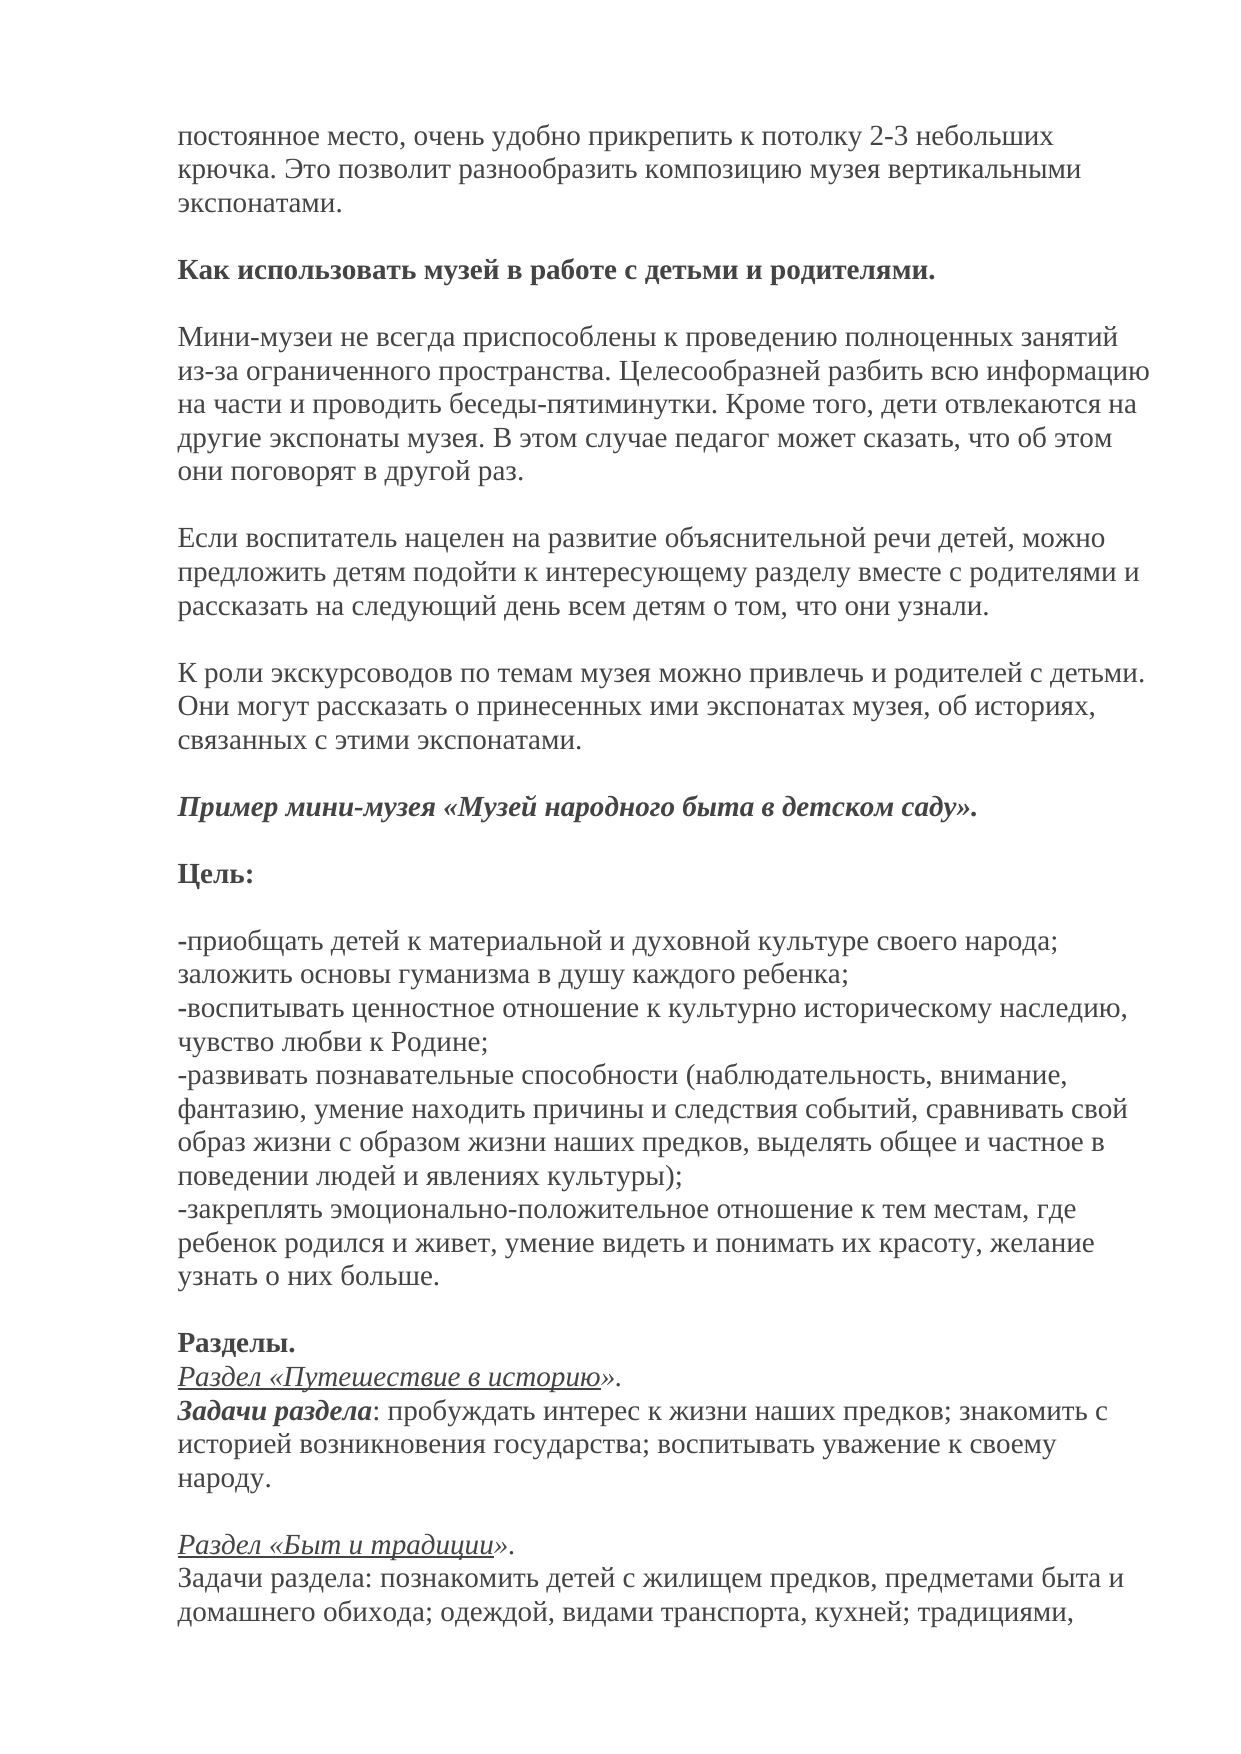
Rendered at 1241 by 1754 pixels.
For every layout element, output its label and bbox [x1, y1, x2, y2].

text [177, 118, 1152, 1627]
